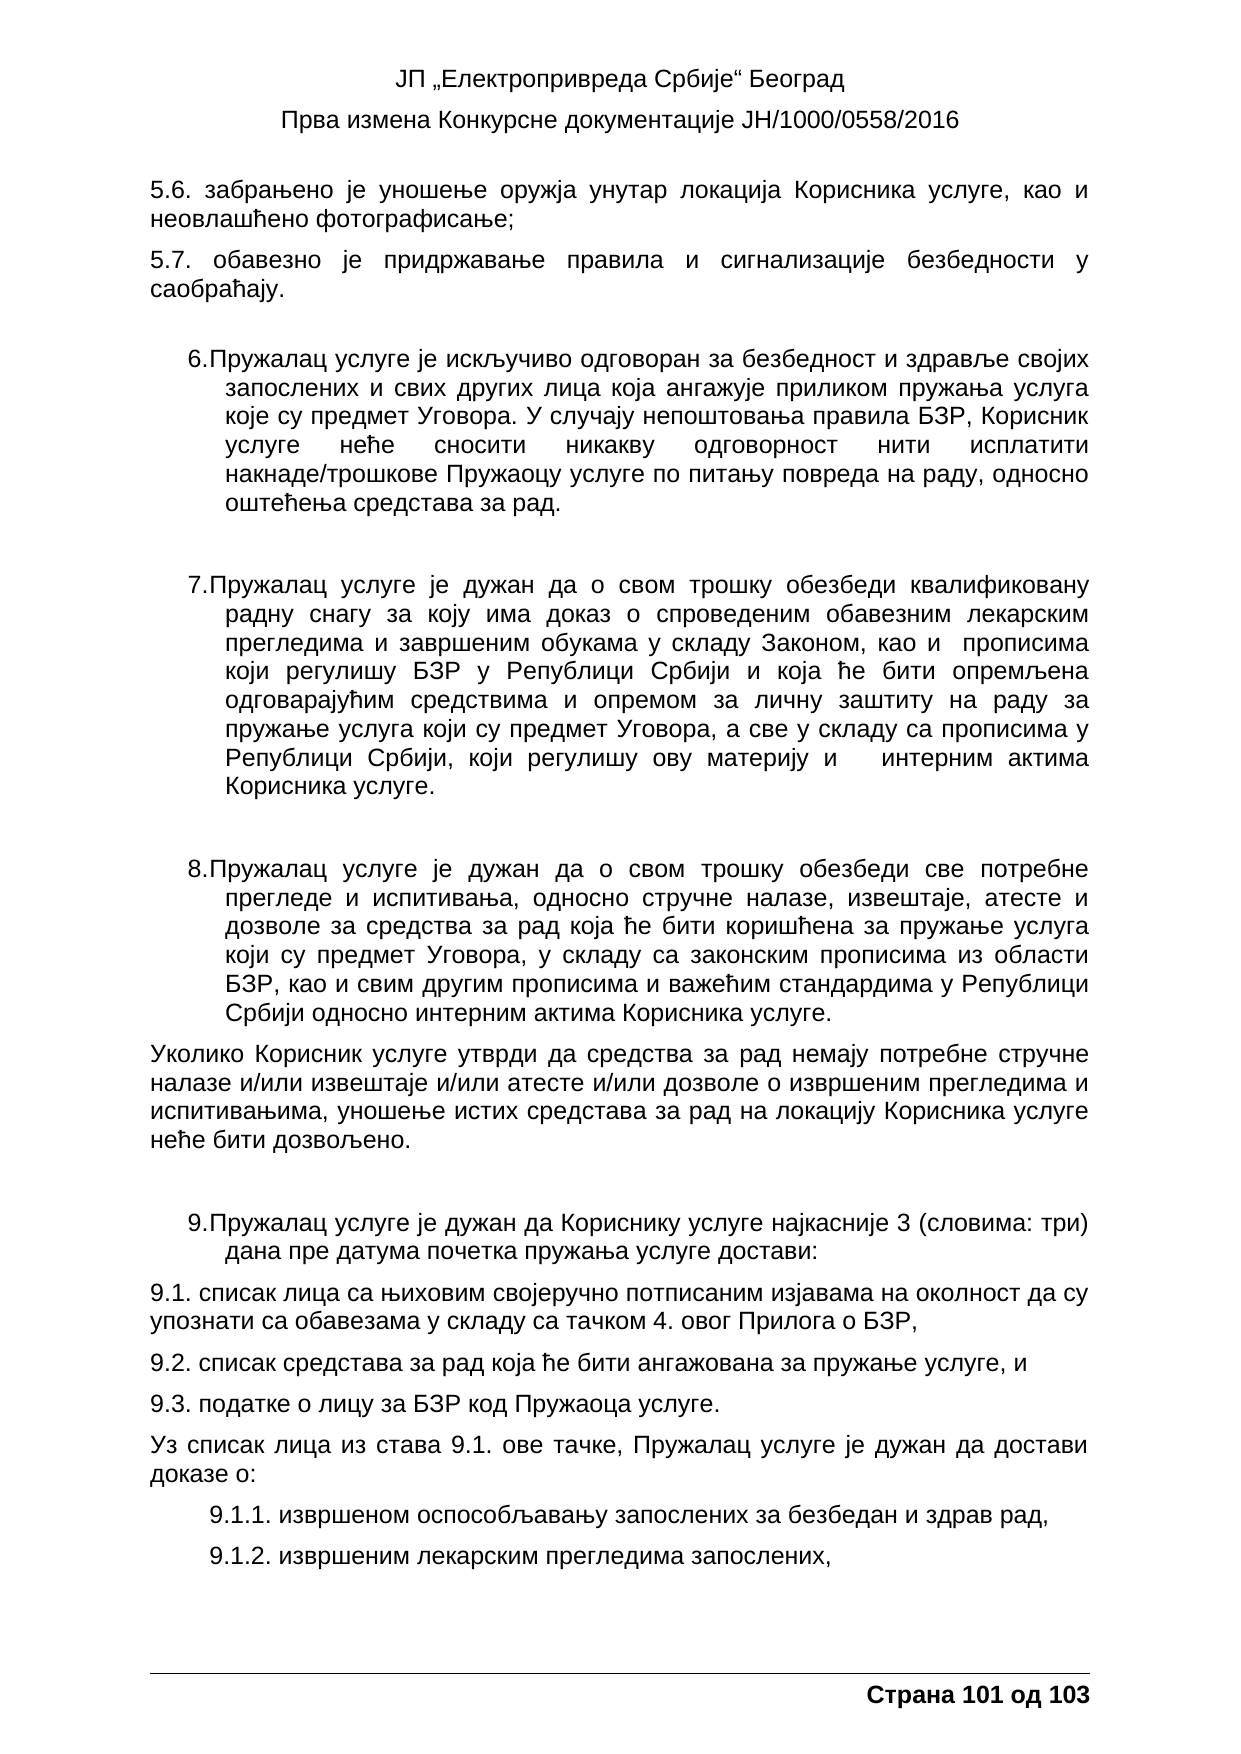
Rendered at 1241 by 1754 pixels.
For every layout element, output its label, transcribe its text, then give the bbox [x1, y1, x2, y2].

text Уколико Корисник услуге утврди да средства за рад немају потребне стручне налазе и/или извештаје и/или атесте и/или дозволе о извршеним прегледима и испитивањима, уношење истих средстава за рад на локацију Корисника услуге неће бити дозвољено. [150, 1039, 1090, 1154]
text 9.1.2. извршеним лекарским прегледима запослених, [150, 1541, 1090, 1570]
list Пружалац услуге је искључиво одговоран за безбедност и здравље својих запослених и свих других лица која ангажује приликом пружања услуга које су предмет Уговора. У случају непоштовања правила БЗР, Корисник услуге неће сносити никакву одговорност нити исплатити накнаде/трошкове Пружаоцу услуге по питању повреда на раду, односно оштећења средстава за рад. [187, 344, 1090, 516]
text 9.2. списак средстава за рад која ће бити ангажована за пружање услуге, и [150, 1347, 1090, 1376]
list Пружалац услуге је дужан да Кориснику услуге најкасније 3 (словима: три) дана пре датума почетка пружања услуге достави: [187, 1207, 1090, 1265]
list Пружалац услуге је дужан да о свом трошку обезбеди све потребне прегледе и испитивања, односно стручне налазе, извештаје, атесте и дозволе за средства за рад која ће бити коришћена за пружање услуга који су предмет Уговора, у складу са законским прописима из области БЗР, као и свим другим прописима и важећим стандардима у Републици Србији односно интерним актима Корисника услуге. [187, 854, 1090, 1026]
text 9.1. списак лица са њиховим својеручно потписаним изјавама на околност да су упознати са обавезама у складу са тачком 4. овог Прилога о БЗР, [150, 1277, 1090, 1335]
text 5.6. забрањено је уношење оружја унутар локација Корисника услуге, као и неовлашћено фотографисање; [150, 175, 1090, 232]
text 9.1.1. извршеном оспособљавању запослених за безбедан и здрав рад, [150, 1500, 1090, 1529]
text 5.7. обавезно је придржавање правила и сигнализације безбедности у саобраћају. [150, 245, 1090, 302]
list Пружалац услуге је дужан да о свом трошку обезбеди квалификовану радну снагу за коју има доказ о спроведеним обавезним лекарским прегледима и завршеним обукама у складу Законом, као и прописима који регулишу БЗР у Републици Србији и која ће бити опремљена одговарајућим средствима и опремом за личну заштиту на раду за пружање услуга који су предмет Уговора, а све у складу са прописима у Републици Србији, који регулишу ову материју и интерним актима Корисника услуге. [187, 570, 1090, 800]
text 9.3. податке о лицу за БЗР код Пружаоца услуге. [150, 1389, 1090, 1417]
text Уз списак лица из става 9.1. ове тачке, Пружалац услуге је дужан да достави доказе о: [150, 1430, 1090, 1487]
